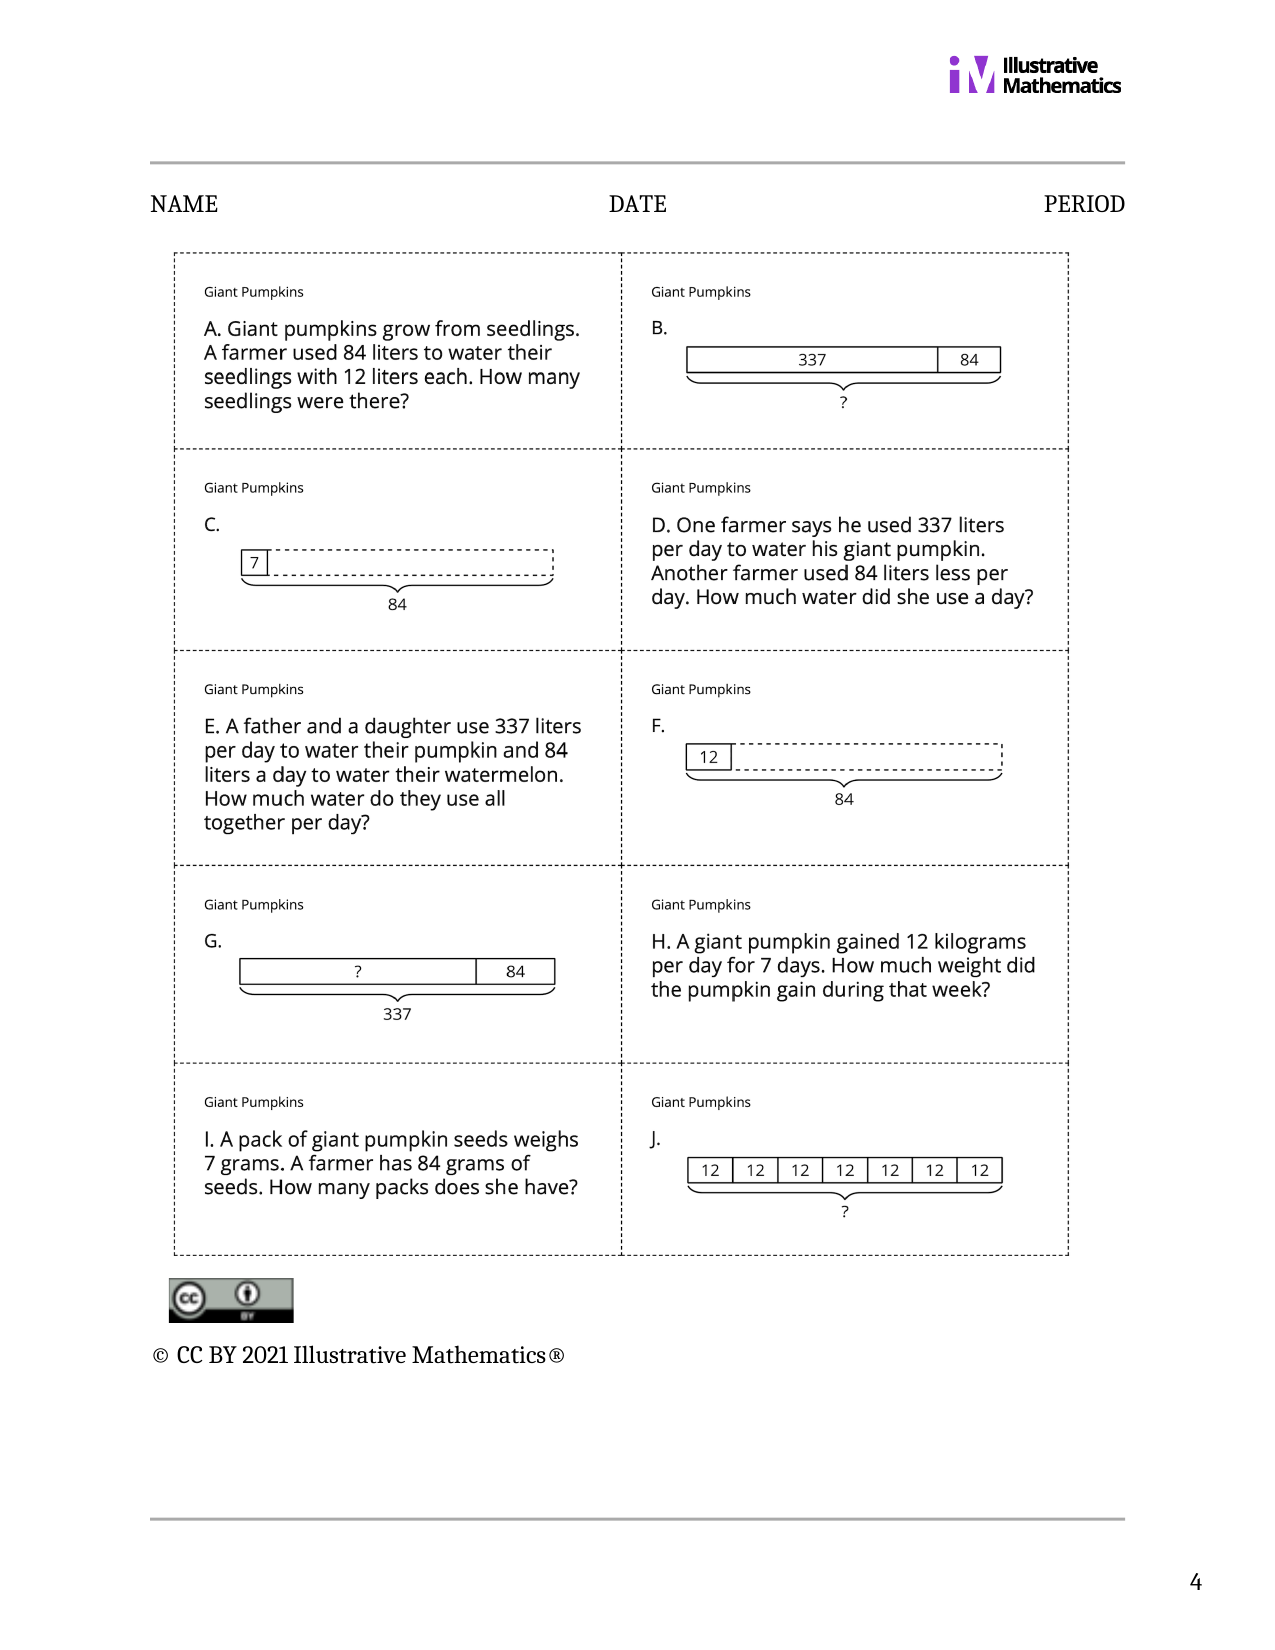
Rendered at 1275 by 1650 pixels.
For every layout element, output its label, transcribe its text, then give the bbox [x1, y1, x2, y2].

picture [949, 55, 1121, 93]
text © CC BY 2021 Illustrative Mathematics® [150, 1341, 1125, 1370]
picture [168, 1278, 294, 1323]
picture [168, 247, 1072, 1260]
